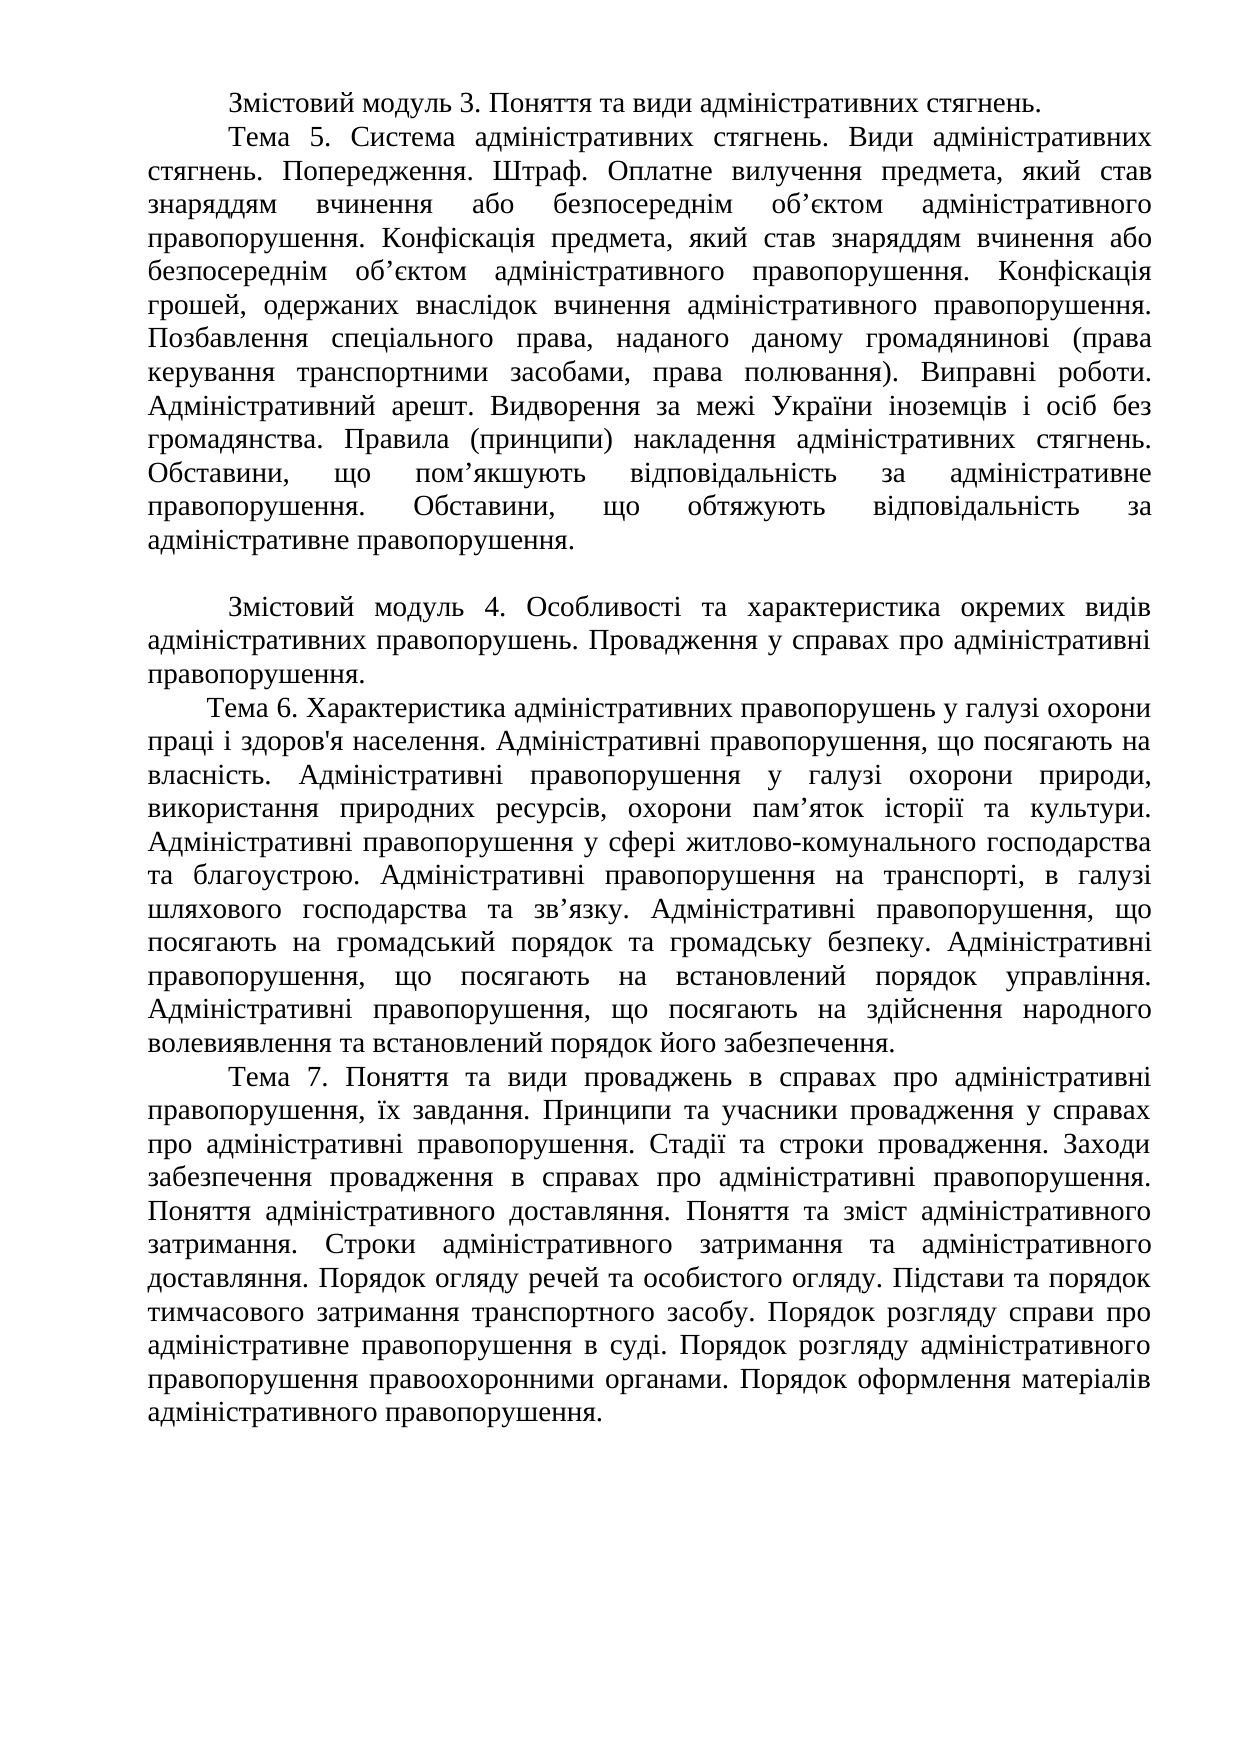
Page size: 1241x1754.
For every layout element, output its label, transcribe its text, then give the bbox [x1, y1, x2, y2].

text Тема 7. Поняття та види проваджень в справах про адміністративні правопорушення, їх завдання. Принципи та учасники провадження у справах про адміністративні правопорушення. Стадії та строки провадження. Заходи забезпечення провадження в справах про адміністративні правопорушення. Поняття адміністративного доставляння. Поняття та зміст адміністративного затримання. Строки адміністративного затримання та адміністративного доставляння. Порядок огляду речей та особистого огляду. Підстави та порядок тимчасового затримання транспортного засобу. Порядок розгляду справи про адміністративне правопорушення в суді. Порядок розгляду адміністративного правопорушення правоохоронними органами. Порядок оформлення матеріалів адміністративного правопорушення. [147, 1059, 1152, 1428]
text Змістовий модуль 4. Особливості та характеристика окремих видів адміністративних правопорушень. Провадження у справах про адміністративні правопорушення. [147, 589, 1152, 689]
text Тема 5. Система адміністративних стягнень. Види адміністративних стягнень. Попередження. Штраф. Оплатне вилучення предмета, який став знаряддям вчинення або безпосереднім об’єктом адміністративного правопорушення. Конфіскація предмета, який став знаряддям вчинення або безпосереднім об’єктом адміністративного правопорушення. Конфіскація грошей, одержаних внаслідок вчинення адміністративного правопорушення. Позбавлення спеціального права, наданого даному громадянинові (права керування транспортними засобами, права полювання). Виправні роботи. Адміністративний арешт. Видворення за межі України іноземців і осіб без громадянства. Правила (принципи) накладення адміністративних стягнень. Обставини, що пом’якшують відповідальність за адміністративне правопорушення. Обставини, що обтяжують відповідальність за адміністративне правопорушення. [147, 119, 1152, 555]
text Змістовий модуль 3. Поняття та види адміністративних стягнень. [228, 86, 1180, 119]
text Тема 6. Характеристика адміністративних правопорушень у галузі охорони праці і здоров'я населення. Адміністративні правопорушення, що посягають на власність. Адміністративні правопорушення у галузі охорони природи, використання природних ресурсів, охорони пам’яток історії та культури. Адміністративні правопорушення у сфері житлово-комунального господарства та благоустрою. Адміністративні правопорушення на транспорті, в галузі шляхового господарства та зв’язку. Адміністративні правопорушення, що посягають на громадський порядок та громадську безпеку. Адміністративні правопорушення, що посягають на встановлений порядок управління. Адміністративні правопорушення, що посягають на здійснення народного волевиявлення та встановлений порядок його забезпечення. [147, 690, 1152, 1059]
